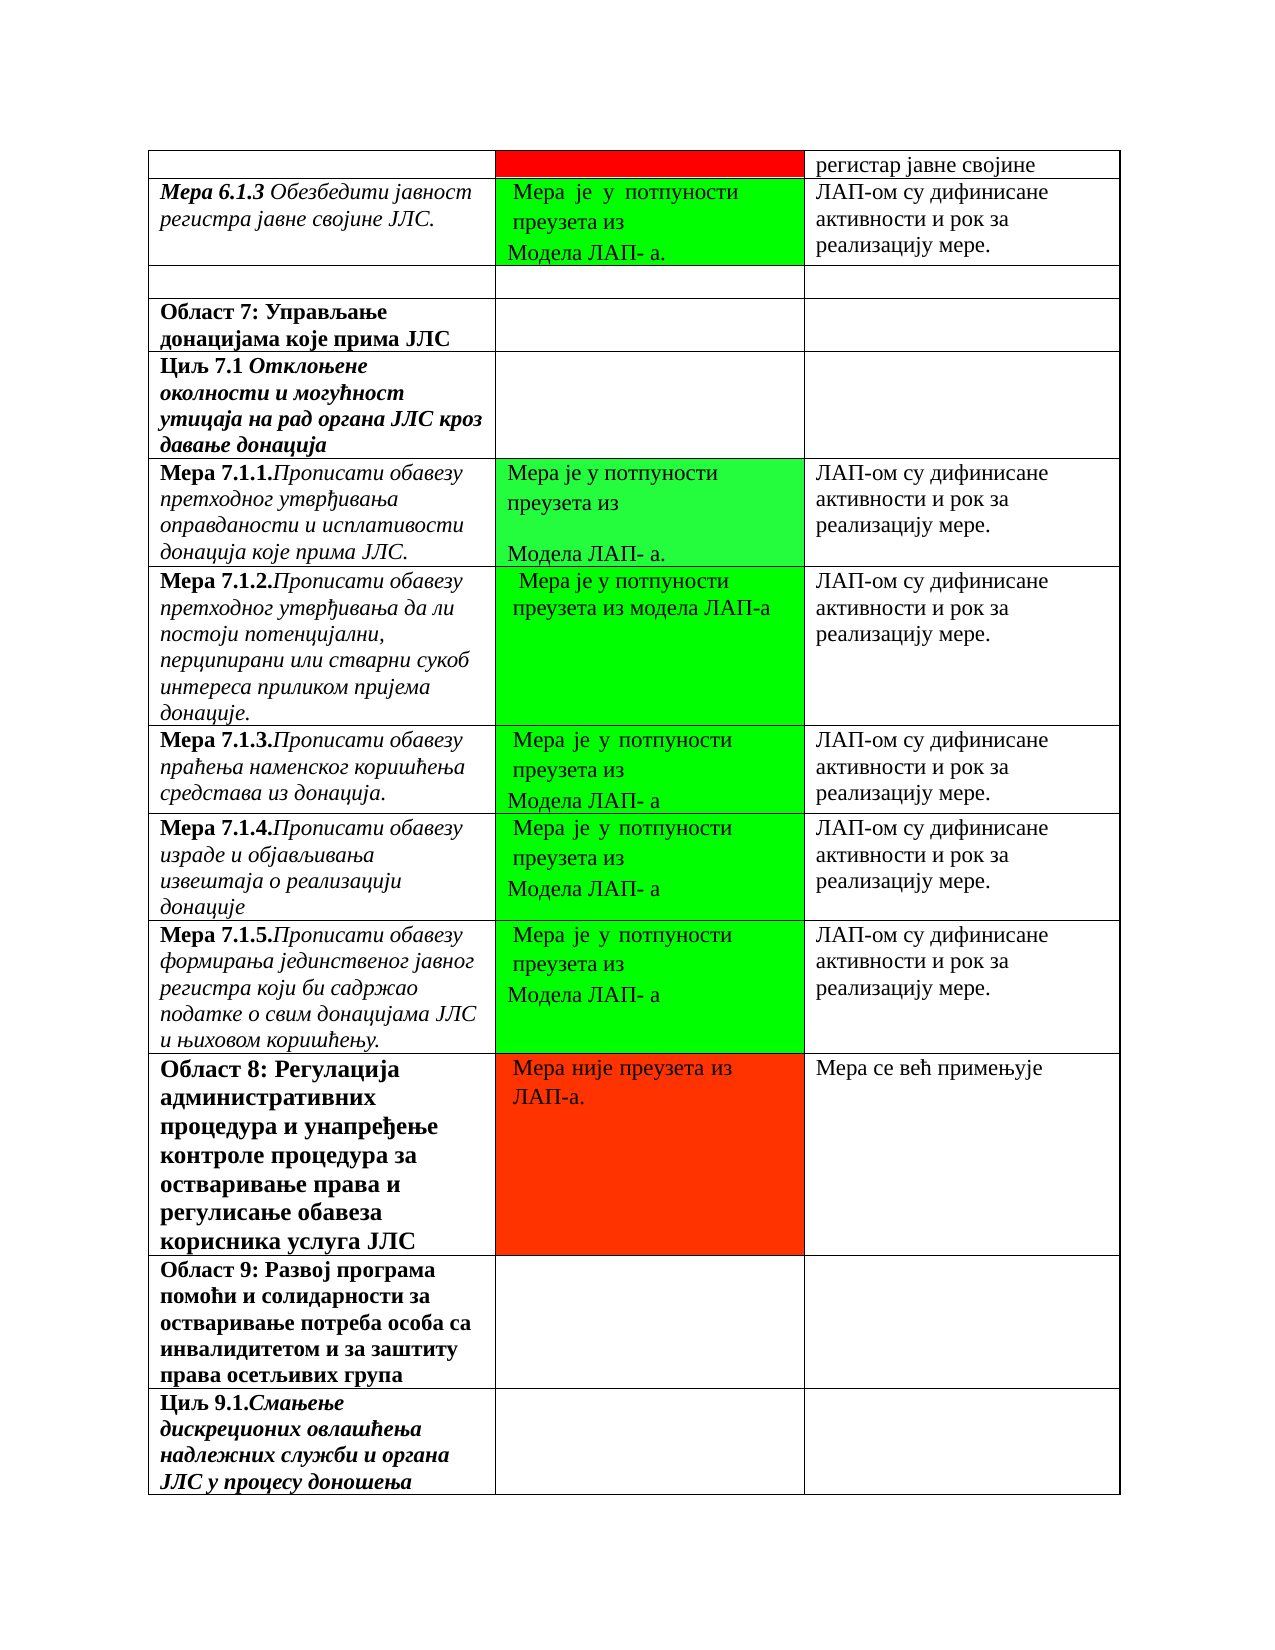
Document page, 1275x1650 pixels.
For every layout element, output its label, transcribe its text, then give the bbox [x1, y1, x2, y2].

table_cell Мера се већ примењује [805, 1054, 1119, 1255]
table_cell [149, 266, 495, 297]
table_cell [149, 151, 495, 177]
table_cell Мера 7.1.2.Прописати обавезу претходног утврђивања да ли постоји потенцијални, перципирани или стварни сукоб интереса приликом пријема донације. [149, 567, 495, 725]
table_cell Мера је у потпуности преузета из Модела ЛАП- а [496, 921, 804, 1053]
table_cell ЛАП-ом су дифинисане активности и рок за реализацију мере. [805, 459, 1119, 566]
table_cell [805, 1389, 1119, 1494]
table_cell [805, 299, 1119, 351]
table_cell ЛАП-ом су дифинисане активности и рок за реализацију мере. [805, 567, 1119, 725]
table_cell [805, 266, 1119, 297]
table_cell [496, 1256, 804, 1388]
table_cell ЛАП-ом су дифинисане активности и рок за реализацију мере. [805, 726, 1119, 813]
table_cell Мера је у потпуности преузета из Модела ЛАП- а [496, 814, 804, 920]
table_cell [496, 151, 804, 177]
table_cell Циљ 7.1 Отклоњене околности и могућност утицаја на рад органа ЈЛС кроз давање донација [149, 352, 495, 458]
table_cell [805, 352, 1119, 458]
table_cell Мера 7.1.4.Прописати обавезу израде и објављивања извештаја о реализацији донације [149, 814, 495, 920]
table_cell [149, 1389, 495, 1494]
table_cell [496, 299, 804, 351]
table_cell [496, 352, 804, 458]
table_cell Мера 6.1.3 Обезбедити јавност регистра јавне својине ЈЛС. [149, 179, 495, 265]
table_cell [805, 151, 1119, 177]
table_cell [496, 266, 804, 297]
table_cell Мера је у потпуности преузета из модела ЛАП-а [496, 567, 804, 725]
table_cell Област 8: Регулација административних процедура и унапређење контроле процедура за остваривање права и регулисање обавеза корисника услуга ЈЛС [149, 1054, 495, 1255]
table_cell [496, 1389, 804, 1494]
table_cell Област 9: Развој програма помоћи и солидарности за остваривање потреба особа са инвалидитетом и за заштиту права осетљивих група [149, 1256, 495, 1388]
table_cell ЛАП-ом су дифинисане активности и рок за реализацију мере. [805, 921, 1119, 1053]
table_cell Мера је у потпуности преузета из Модела ЛАП- а. [496, 459, 804, 566]
table_cell Мера 7.1.1.Прописати обавезу претходног утврђивања оправданости и исплативости донација које прима ЈЛС. [149, 459, 495, 566]
table_cell Област 7: Управљање донацијама које прима ЈЛС [149, 299, 495, 351]
table_cell Мера 7.1.5.Прописати обавезу формирања јединственог јавног регистра који би садржао податке о свим донацијама ЈЛС и њиховом коришћењу. [149, 921, 495, 1053]
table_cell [496, 179, 804, 265]
table_cell Мера није преузета из ЛАП-а. [496, 1054, 804, 1255]
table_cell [805, 179, 1119, 265]
table_cell [805, 1256, 1119, 1388]
table_cell ЛАП-ом су дифинисане активности и рок за реализацију мере. [805, 814, 1119, 920]
table_cell Мера 7.1.3.Прописати обавезу праћења наменског коришћења средстава из донација. [149, 726, 495, 813]
table_cell Мера је у потпуности преузета из Модела ЛАП- а [496, 726, 804, 813]
